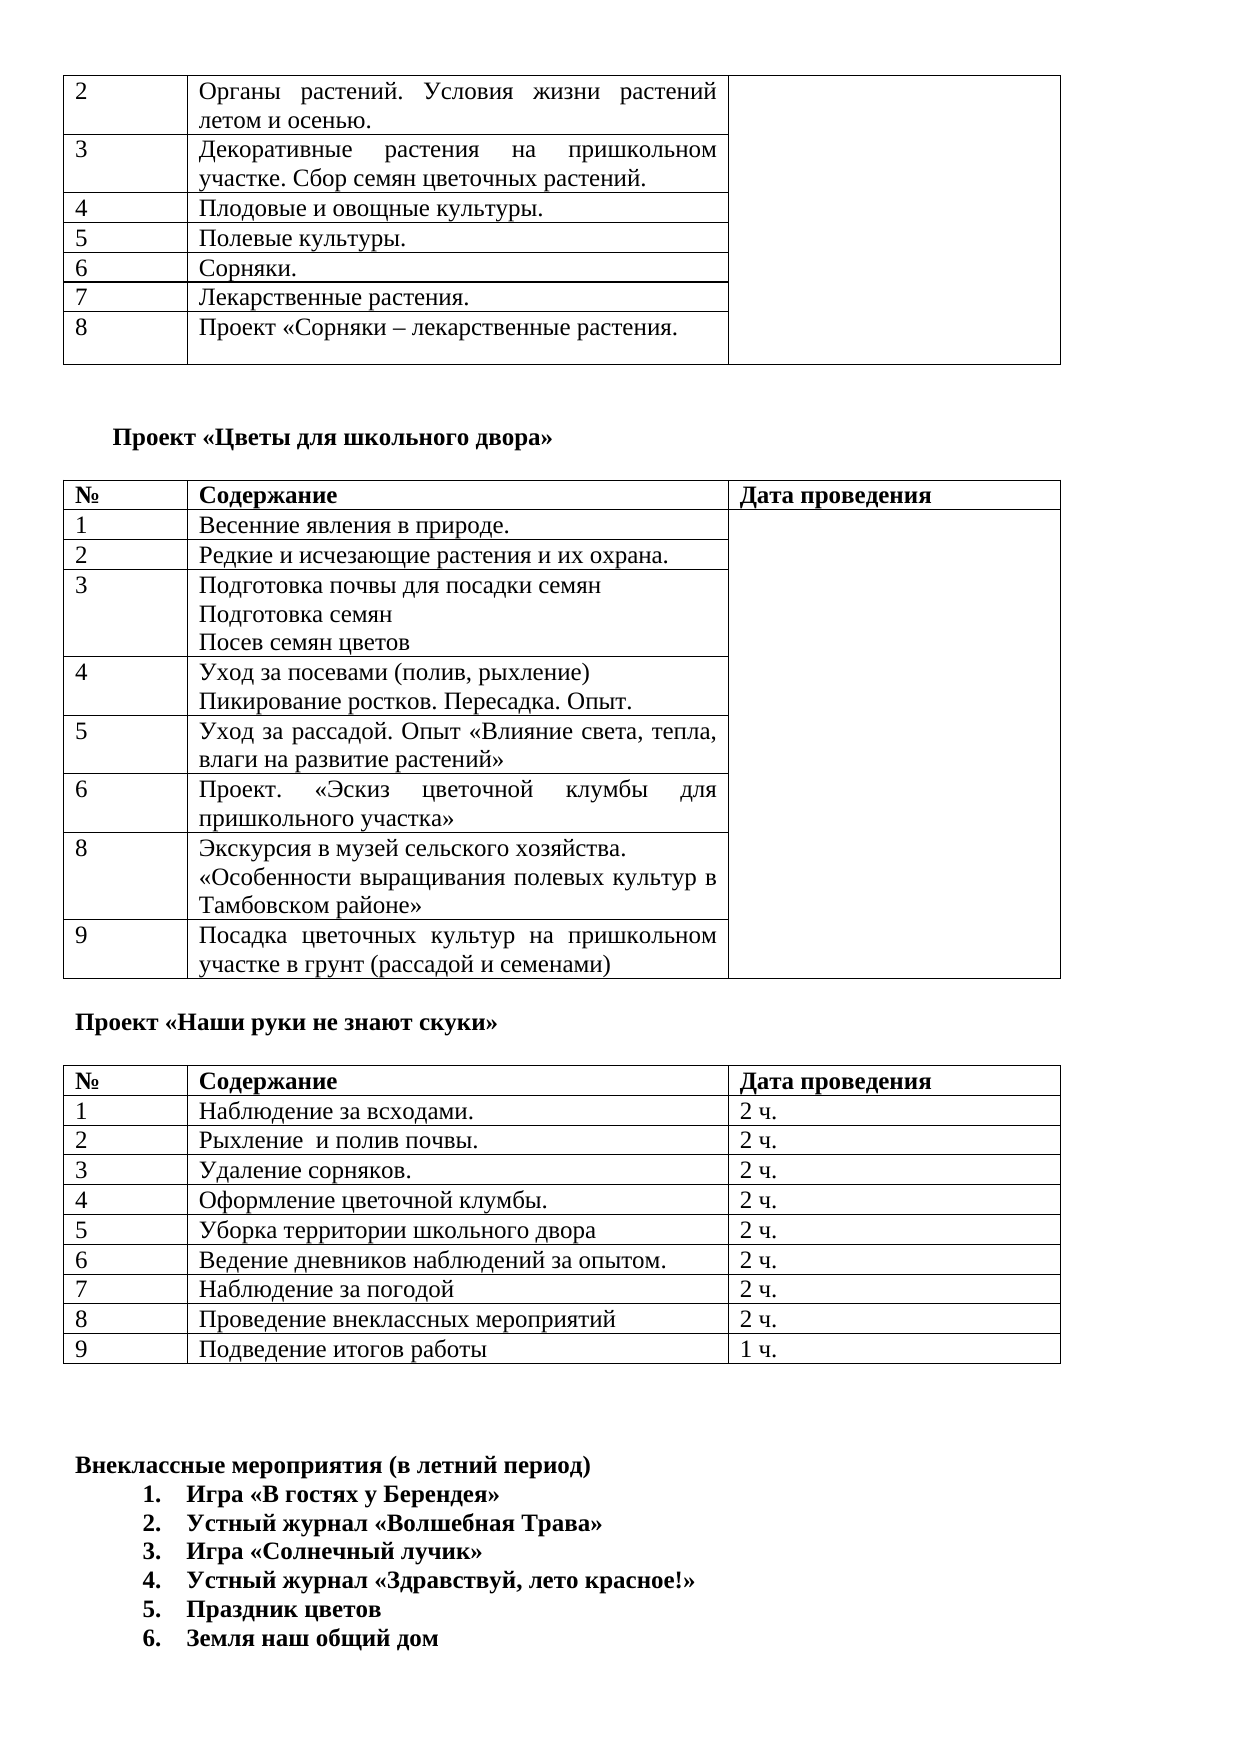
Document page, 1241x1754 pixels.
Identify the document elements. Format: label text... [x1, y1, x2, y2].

table_cell 8 [64, 833, 187, 919]
table_cell 4 [64, 193, 187, 222]
table_cell 1 [64, 510, 187, 539]
table_cell 8 [64, 312, 187, 363]
table_cell Плодовые и овощные культуры. [188, 193, 728, 222]
table_cell Оформление цветочной клумбы. [188, 1185, 728, 1214]
table_cell 2 [64, 1126, 187, 1154]
table_cell 2 ч. [729, 1185, 1060, 1214]
table_cell Декоративные растения на пришкольном участке. Сбор семян цветочных растений. [188, 135, 728, 192]
list Устный журнал «Здравствуй, лето красное!» [142, 1565, 1165, 1594]
table_cell Лекарственные растения. [188, 283, 728, 311]
table_cell 6 [64, 253, 187, 281]
table_cell 4 [64, 1185, 187, 1214]
table_cell 2 ч. [729, 1304, 1060, 1333]
table_cell 7 [64, 283, 187, 311]
table_cell Проект «Сорняки – лекарственные растения. [188, 312, 728, 363]
table_cell Проведение внеклассных мероприятий [188, 1304, 728, 1333]
text Проект «Наши руки не знают скуки» [75, 1007, 1165, 1036]
table_cell 9 [64, 1334, 187, 1363]
table_cell 2 ч. [729, 1245, 1060, 1273]
table_cell 2 ч. [729, 1275, 1060, 1303]
table_cell Наблюдение за всходами. [188, 1096, 728, 1124]
list Игра «В гостях у Берендея» [142, 1479, 1165, 1508]
list Игра «Солнечный лучик» [142, 1536, 1165, 1565]
table_cell Редкие и исчезающие растения и их охрана. [188, 540, 728, 569]
table_cell Удаление сорняков. [188, 1155, 728, 1184]
table_cell 8 [64, 1304, 187, 1333]
text Проект «Цветы для школьного двора» [112, 422, 1165, 451]
table_cell 2 ч. [729, 1215, 1060, 1244]
table_cell 1 ч. [729, 1334, 1060, 1363]
table_cell 7 [64, 1275, 187, 1303]
table_cell Сорняки. [188, 253, 728, 281]
table_cell 5 [64, 223, 187, 252]
table_cell 1 [64, 1096, 187, 1124]
table_cell Наблюдение за погодой [188, 1275, 728, 1303]
table_header Дата проведения [729, 1066, 1060, 1095]
table_cell 6 [64, 774, 187, 832]
list Праздник цветов [142, 1594, 1165, 1623]
table_header Содержание [188, 481, 728, 509]
table_header № [64, 481, 187, 509]
table_cell Уборка территории школьного двора [188, 1215, 728, 1244]
table_cell Ведение дневников наблюдений за опытом. [188, 1245, 728, 1273]
table_cell [729, 76, 1060, 363]
text Внеклассные мероприятия (в летний период) [75, 1450, 1165, 1479]
table_cell Подготовка почвы для посадки семян Подготовка семян Посев семян цветов [188, 570, 728, 656]
table_cell 3 [64, 135, 187, 192]
table_cell 5 [64, 716, 187, 773]
table_cell 2 [64, 540, 187, 569]
table_cell Органы растений. Условия жизни растений летом и осенью. [188, 76, 728, 133]
table_cell 2 ч. [729, 1126, 1060, 1154]
table_cell Уход за рассадой. Опыт «Влияние света, тепла, влаги на развитие растений» [188, 716, 728, 773]
list Устный журнал «Волшебная Трава» [142, 1508, 1165, 1536]
table_header Содержание [188, 1066, 728, 1095]
table_cell [729, 510, 1060, 978]
table_cell 4 [64, 657, 187, 715]
table_header № [64, 1066, 187, 1095]
table_cell 3 [64, 570, 187, 656]
table_cell 5 [64, 1215, 187, 1244]
table_cell 2 ч. [729, 1096, 1060, 1124]
table_cell Подведение итогов работы [188, 1334, 728, 1363]
table_cell Весенние явления в природе. [188, 510, 728, 539]
table_cell 2 [64, 76, 187, 133]
table_cell 9 [64, 920, 187, 978]
table_cell Посадка цветочных культур на пришкольном участке в грунт (рассадой и семенами) [188, 920, 728, 978]
table_cell Уход за посевами (полив, рыхление) Пикирование ростков. Пересадка. Опыт. [188, 657, 728, 715]
table_cell 6 [64, 1245, 187, 1273]
table_cell 2 ч. [729, 1155, 1060, 1184]
list Земля наш общий дом [142, 1623, 1165, 1651]
table_cell Рыхление и полив почвы. [188, 1126, 728, 1154]
table_header Дата проведения [729, 481, 1060, 509]
table_cell Полевые культуры. [188, 223, 728, 252]
table_cell Проект. «Эскиз цветочной клумбы для пришкольного участка» [188, 774, 728, 832]
table_cell 3 [64, 1155, 187, 1184]
table_cell Экскурсия в музей сельского хозяйства. «Особенности выращивания полевых культур в Тамбовском районе» [188, 833, 728, 919]
